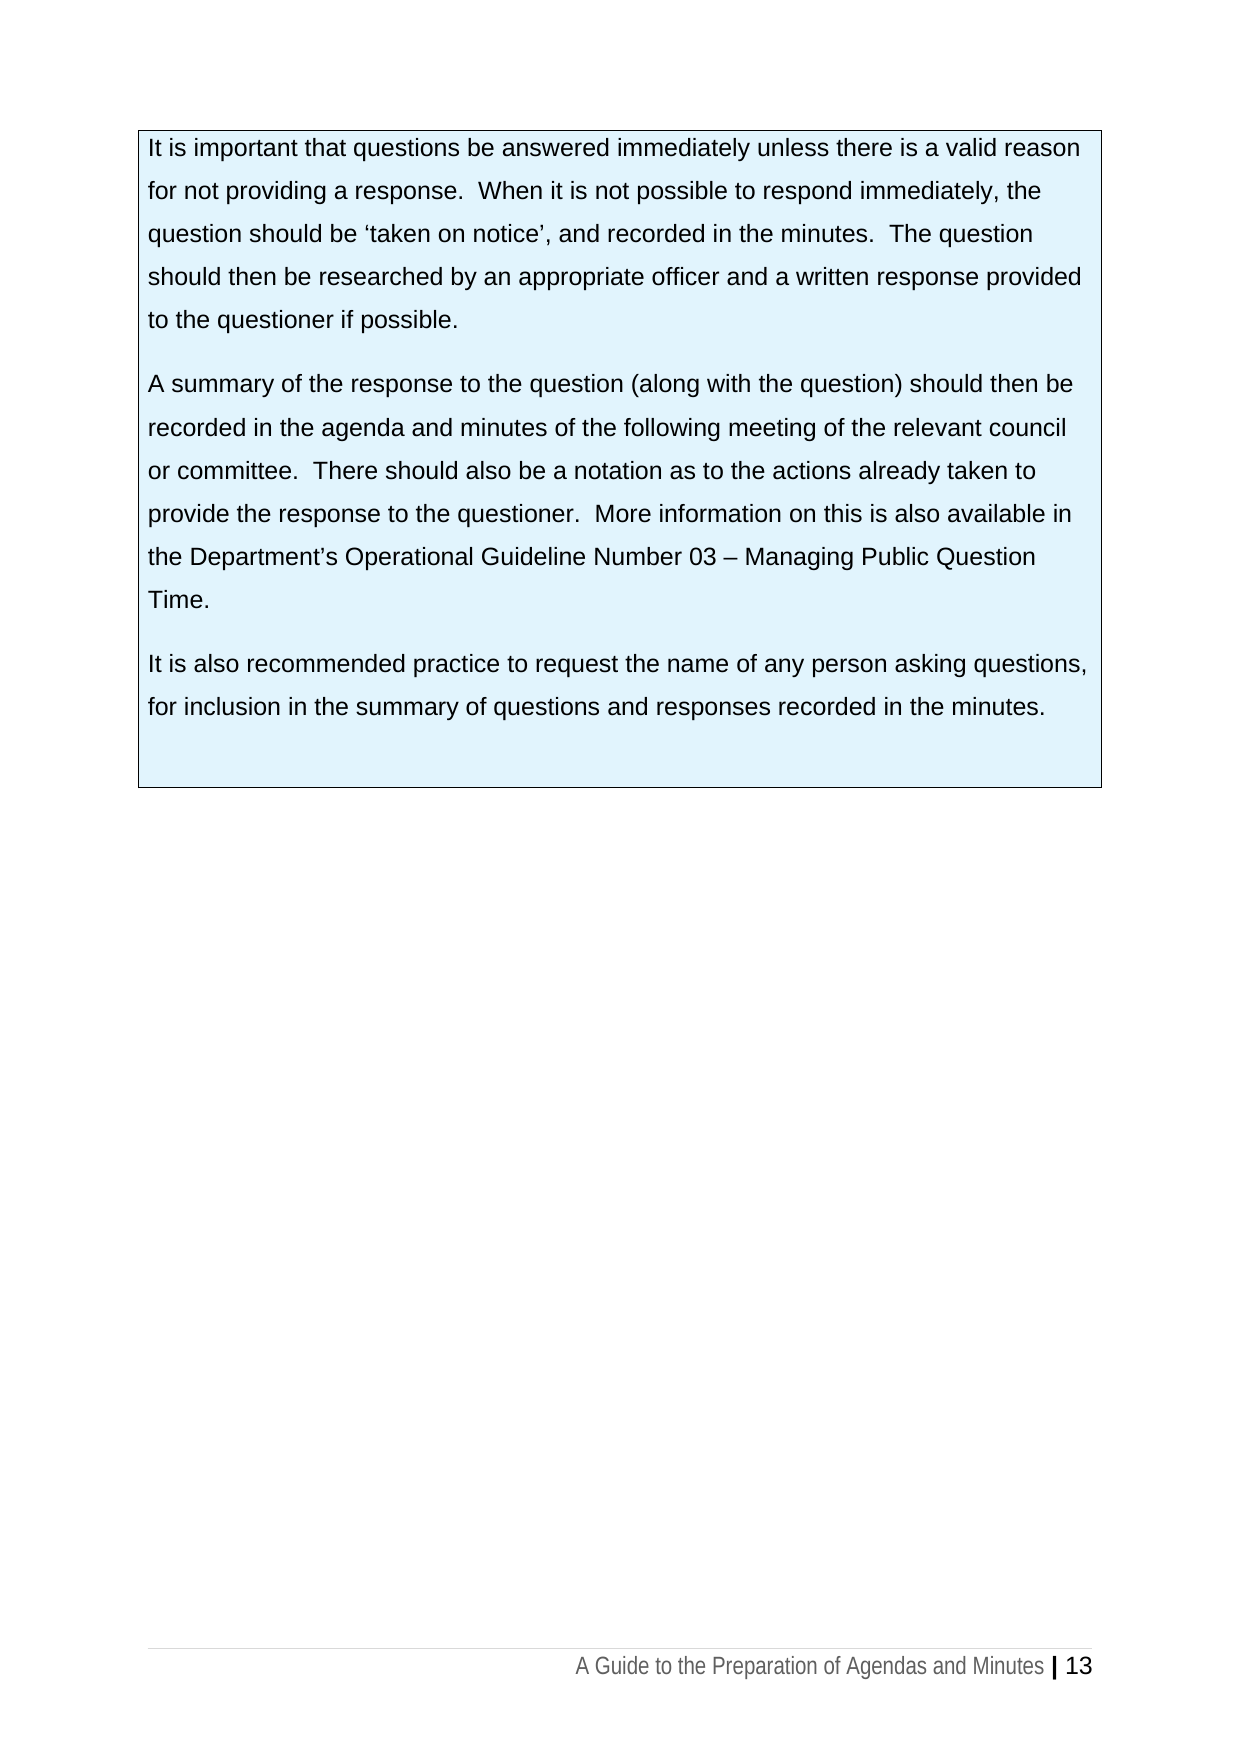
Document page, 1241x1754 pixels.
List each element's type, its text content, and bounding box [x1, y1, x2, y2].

text A summary of the response to the question (along with the question) should then be recorded in the agenda and minutes of the following meeting of the relevant council or committee. There should also be a notation as to the actions already taken to provide the response to the questioner. More information on this is also available in the Department’s Operational Guideline Number 03 – Managing Public Question Time. [139, 366, 1101, 614]
text It is also recommended practice to request the name of any person asking questions, for inclusion in the summary of questions and responses recorded in the minutes. [139, 646, 1101, 721]
text It is important that questions be answered immediately unless there is a valid reason for not providing a response. When it is not possible to respond immediately, the question should be ‘taken on notice’, and recorded in the minutes. The question should then be researched by an appropriate officer and a written response provided to the questioner if possible. [139, 131, 1101, 334]
